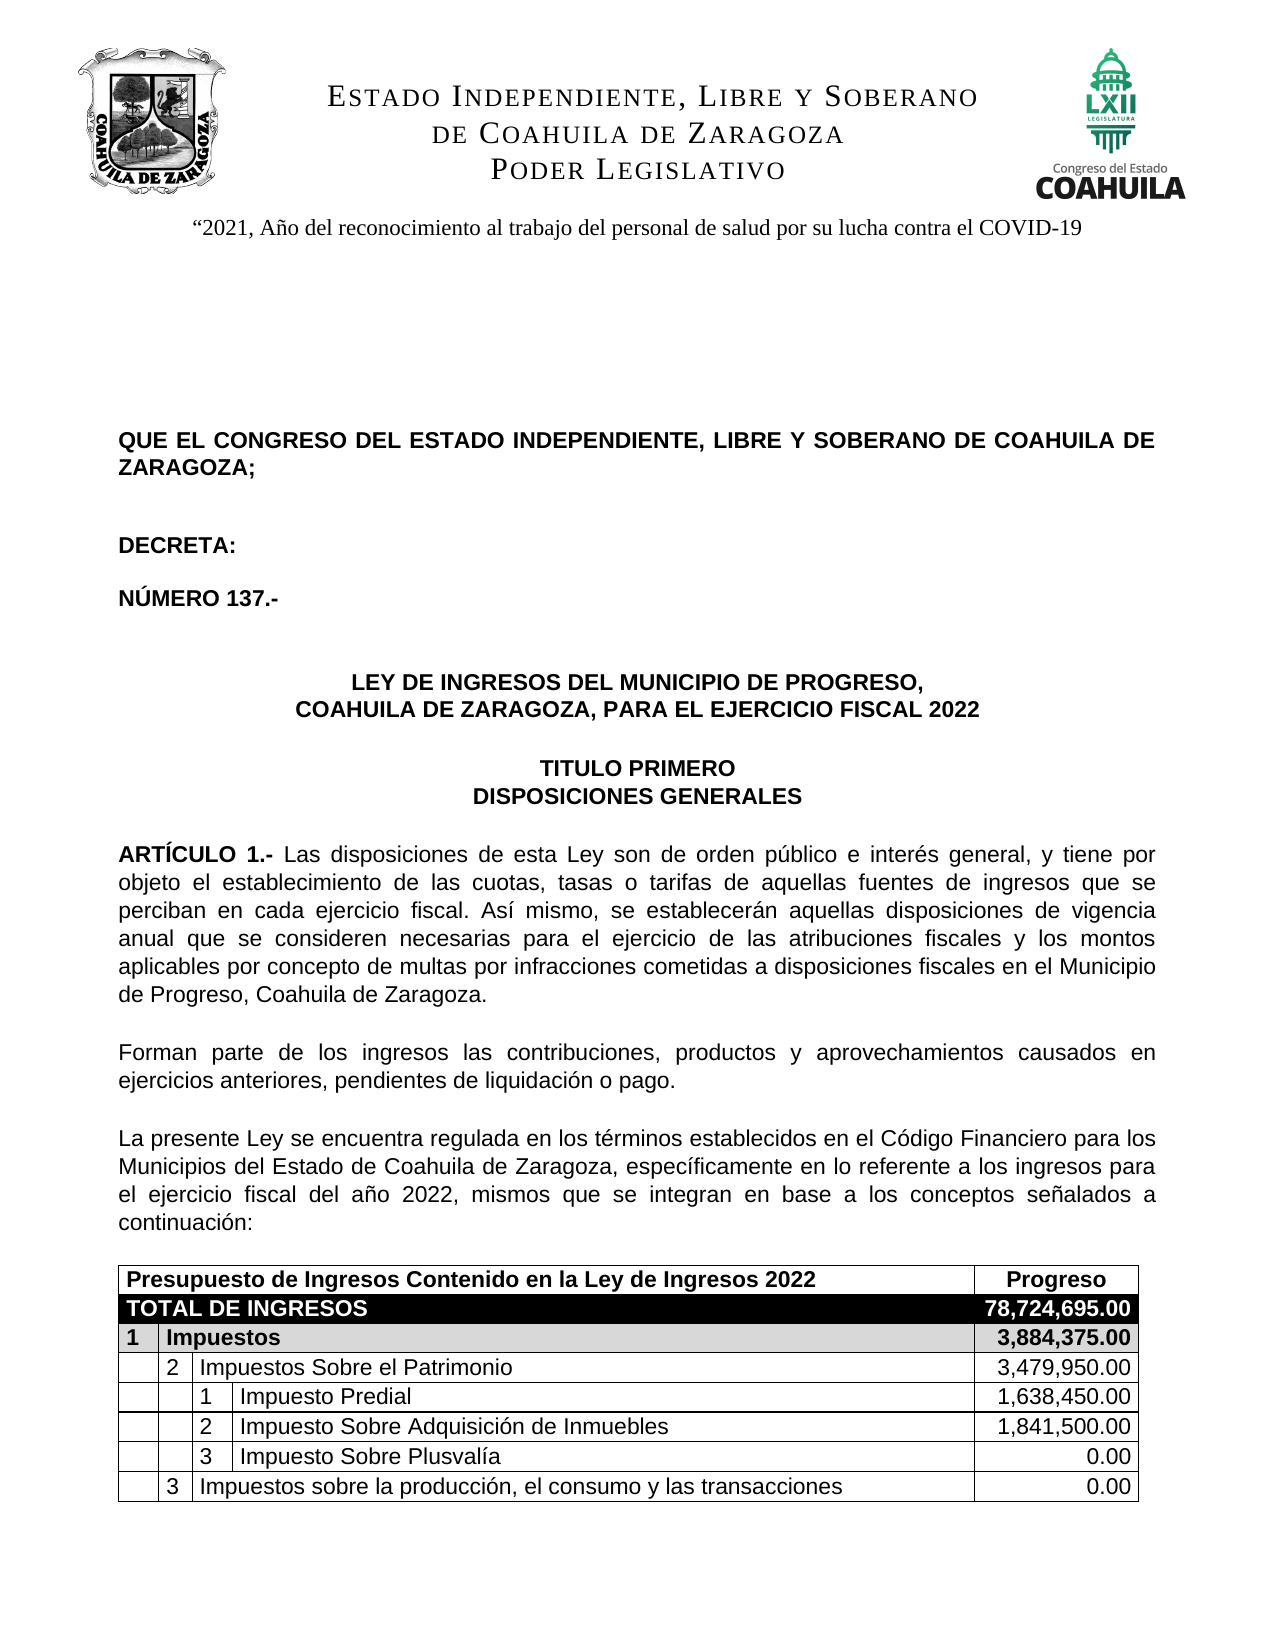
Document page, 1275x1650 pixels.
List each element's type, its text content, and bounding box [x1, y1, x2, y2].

table_cell Impuesto Sobre Adquisición de Inmuebles [233, 1413, 974, 1441]
text La presente Ley se encuentra regulada en los términos establecidos en el Código Financiero para los Municipios del Estado de Coahuila de Zaragoza, específicamente en lo referente a los ingresos para el ejercicio fiscal del año 2022, mismos que se integran en base a los conceptos señalados a continuación: [118, 1125, 1157, 1235]
table_cell [119, 1383, 158, 1411]
picture [1020, 37, 1201, 207]
table_cell Impuestos sobre la producción, el consumo y las transacciones [193, 1472, 974, 1501]
text NÚMERO 137.- [118, 585, 1157, 612]
table_cell 78,724,695.00 [975, 1295, 1138, 1323]
text DISPOSICIONES GENERALES [118, 783, 1157, 809]
table_cell 2 [159, 1353, 192, 1382]
table_cell [159, 1383, 192, 1411]
text Forman parte de los ingresos las contribuciones, productos y aprovechamientos causados en ejercicios anteriores, pendientes de liquidación o pago. [118, 1039, 1157, 1093]
table_cell [119, 1413, 158, 1441]
table_cell [119, 1472, 158, 1501]
table_cell 1 [119, 1324, 158, 1352]
table_cell Impuesto Sobre Plusvalía [233, 1442, 974, 1471]
table_cell [119, 1442, 158, 1471]
table_cell Impuestos [159, 1324, 974, 1352]
table_header Presupuesto de Ingresos Contenido en la Ley de Ingresos 2022 [119, 1266, 974, 1294]
text TITULO PRIMERO [118, 755, 1157, 781]
table_cell [119, 1353, 158, 1382]
table_cell 0.00 [975, 1442, 1138, 1471]
text ARTÍCULO 1.- Las disposiciones de esta Ley son de orden público e interés general, y tiene por objeto el establecimiento de las cuotas, tasas o tarifas de aquellas fuentes de ingresos que se perciban en cada ejercicio fiscal. Así mismo, se establecerán aquellas disposiciones de vigencia anual que se consideren necesarias para el ejercicio de las atribuciones fiscales y los montos aplicables por concepto de multas por infracciones cometidas a disposiciones fiscales en el Municipio de Progreso, Coahuila de Zaragoza. [118, 841, 1157, 1007]
table_cell 2 [193, 1413, 232, 1441]
table_cell 1,638,450.00 [975, 1383, 1138, 1411]
table_cell Impuesto Predial [233, 1383, 974, 1411]
table_cell TOTAL DE INGRESOS [119, 1295, 974, 1323]
table_cell 0.00 [975, 1472, 1138, 1501]
table_cell Impuestos Sobre el Patrimonio [193, 1353, 974, 1382]
text QUE EL CONGRESO DEL ESTADO INDEPENDIENTE, LIBRE Y SOBERANO DE COAHUILA DE ZARAGOZA; [118, 427, 1157, 480]
table_cell 3 [159, 1472, 192, 1501]
table_cell [159, 1413, 192, 1441]
table_cell 3,479,950.00 [975, 1353, 1138, 1382]
text COAHUILA DE ZARAGOZA, PARA EL EJERCICIO FISCAL 2022 [118, 696, 1157, 723]
table_cell 3 [193, 1442, 232, 1471]
table_cell [159, 1442, 192, 1471]
table_cell 1,841,500.00 [975, 1413, 1138, 1441]
table_cell 1 [193, 1383, 232, 1411]
picture [77, 48, 226, 194]
text LEY DE INGRESOS DEL MUNICIPIO DE PROGRESO, [118, 668, 1157, 695]
table_header Progreso [975, 1266, 1138, 1294]
table_cell 3,884,375.00 [975, 1324, 1138, 1352]
text DECRETA: [118, 532, 1157, 559]
